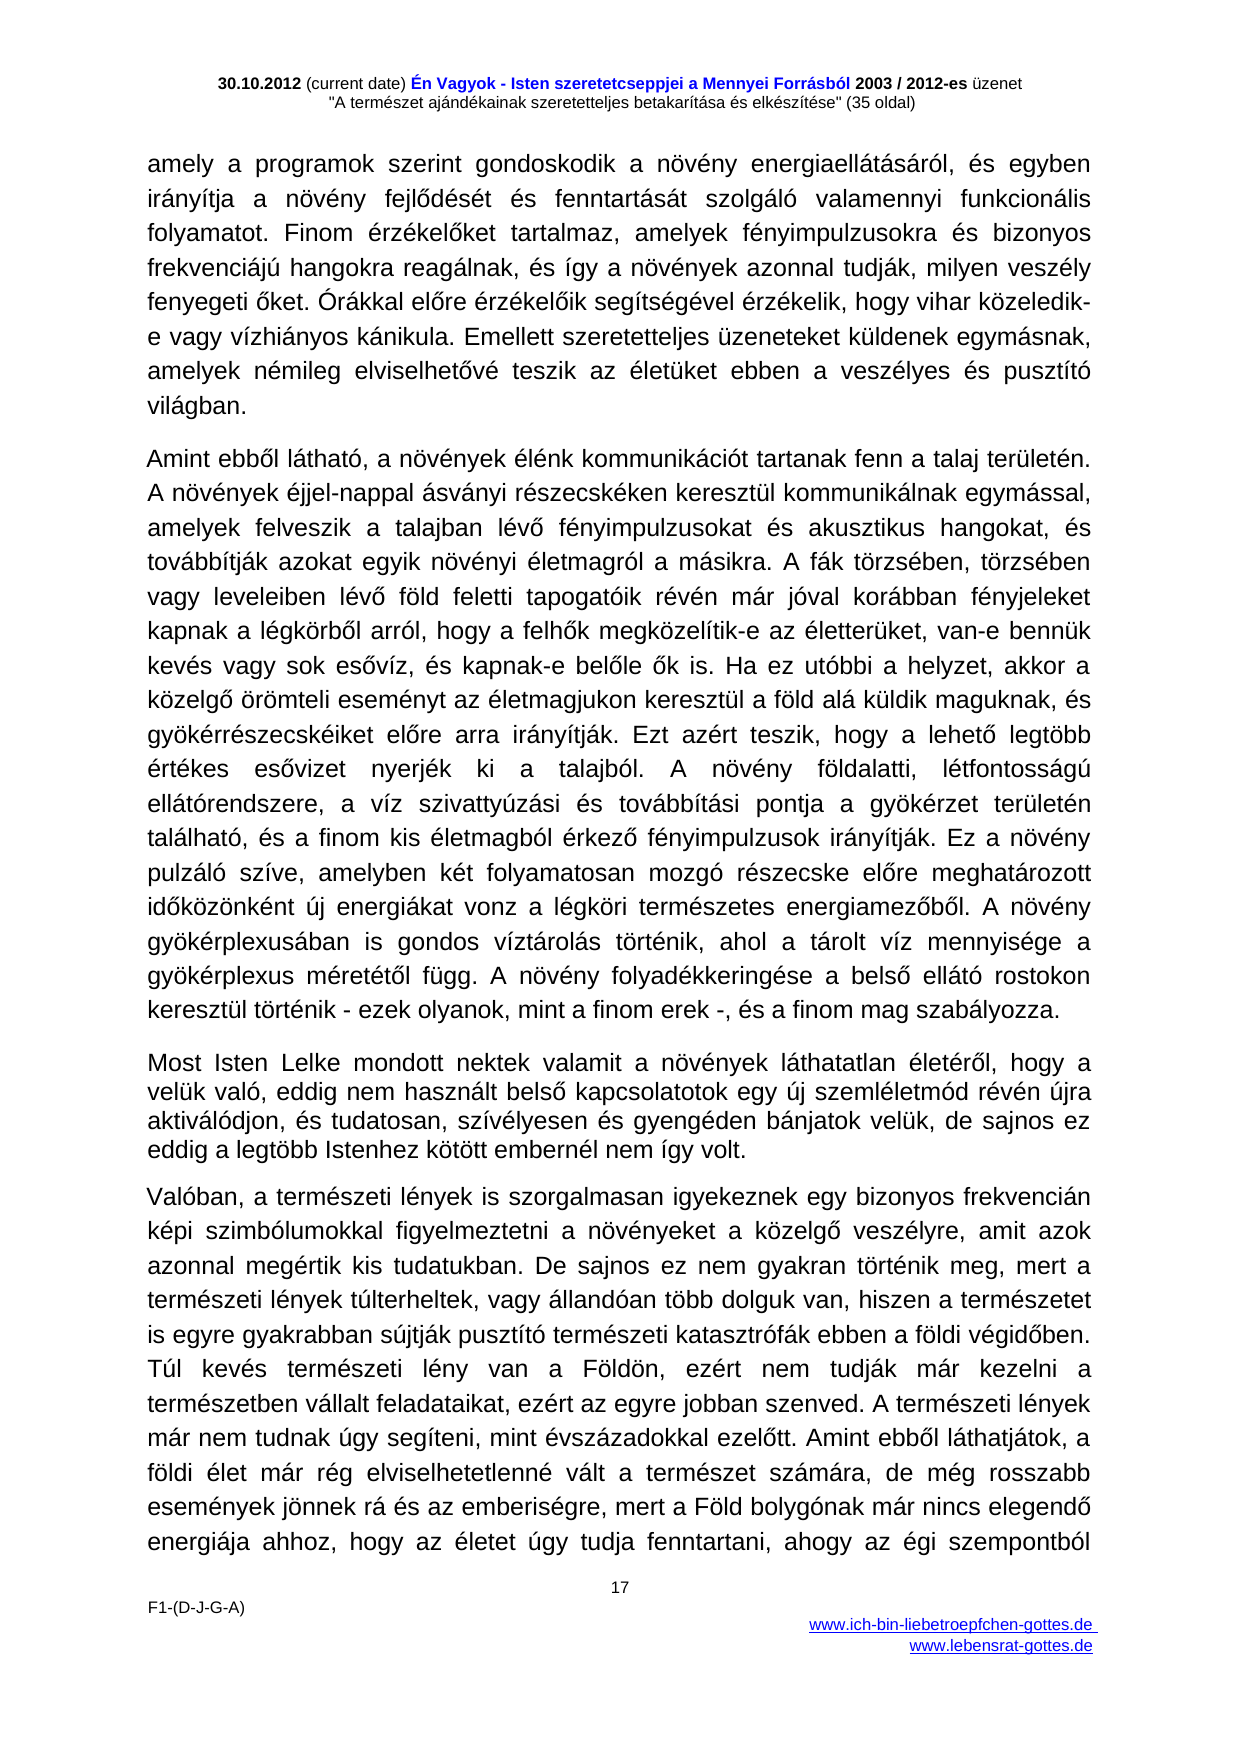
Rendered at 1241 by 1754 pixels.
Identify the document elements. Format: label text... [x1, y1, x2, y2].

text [146, 149, 1093, 419]
text Most Isten Lelke mondott nektek valamit a növények láthatatlan életéről, hogy a velük való, eddig nem használt belső kapcsolatotok egy új szemléletmód révén újra aktiválódjon, és tudatosan, szívélyesen és gyengéden bánjatok velük, de sajnos ez eddig a legtöbb Istenhez kötött embernél nem így volt. [147, 1048, 1093, 1163]
text Amint ebből látható, a növények élénk kommunikációt tartanak fenn a talaj területén. A növények éjjel-nappal ásványi részecskéken keresztül kommunikálnak egymással, amelyek felveszik a talajban lévő fényimpulzusokat és akusztikus hangokat, és továbbítják azokat egyik növényi életmagról a másikra. A fák törzsében, törzsében vagy leveleiben lévő föld feletti tapogatóik révén már jóval korábban fényjeleket kapnak a légkörből arról, hogy a felhők megközelítik-e az életterüket, van-e bennük kevés vagy sok esővíz, és kapnak-e belőle ők is. Ha ez utóbbi a helyzet, akkor a közelgő örömteli eseményt az életmagjukon keresztül a föld alá küldik maguknak, és gyökérrészecskéiket előre arra irányítják. Ezt azért teszik, hogy a lehető legtöbb értékes esővizet nyerjék ki a talajból. A növény földalatti, létfontosságú ellátórendszere, a víz szivattyúzási és továbbítási pontja a gyökérzet területén található, és a finom kis életmagból érkező fényimpulzusok irányítják. Ez a növény pulzáló szíve, amelyben két folyamatosan mozgó részecske előre meghatározott időközönként új energiákat vonz a légköri természetes energiamezőből. A növény gyökérplexusában is gondos víztárolás történik, ahol a tárolt víz mennyisége a gyökérplexus méretétől függ. A növény folyadékkeringése a belső ellátó rostokon keresztül történik - ezek olyanok, mint a finom erek -, és a finom mag szabályozza. [146, 444, 1093, 1024]
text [146, 1182, 1093, 1555]
